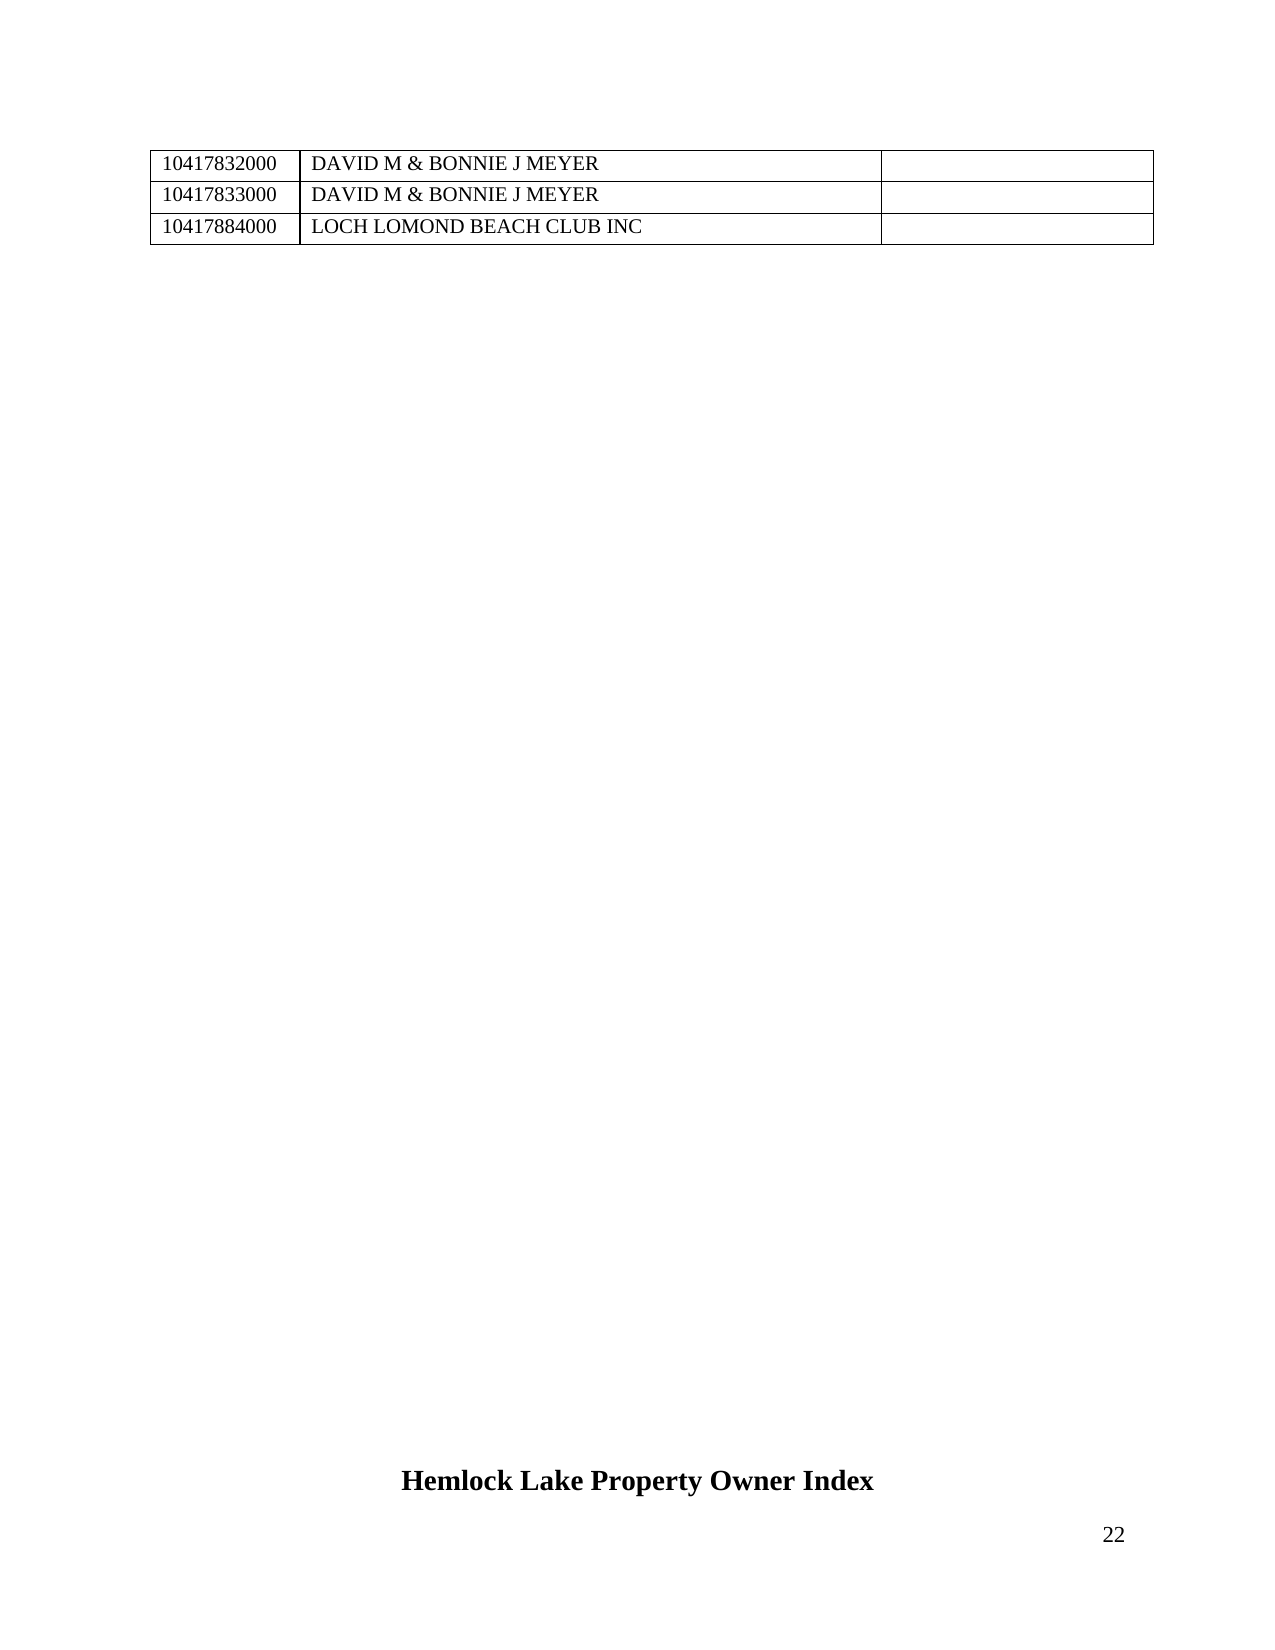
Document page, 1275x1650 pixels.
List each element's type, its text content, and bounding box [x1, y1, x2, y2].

table_cell 10417832000 [151, 151, 299, 181]
table_cell DAVID M & BONNIE J MEYER [301, 182, 881, 212]
table_cell [882, 214, 1153, 244]
table_cell LOCH LOMOND BEACH CLUB INC [301, 214, 881, 244]
table_cell DAVID M & BONNIE J MEYER [301, 151, 881, 181]
table_cell [882, 151, 1153, 181]
table_cell 10417884000 [151, 214, 299, 244]
table_cell 10417833000 [151, 182, 299, 212]
table_cell [882, 182, 1153, 212]
text Hemlock Lake Property Owner Index [150, 1463, 1125, 1497]
